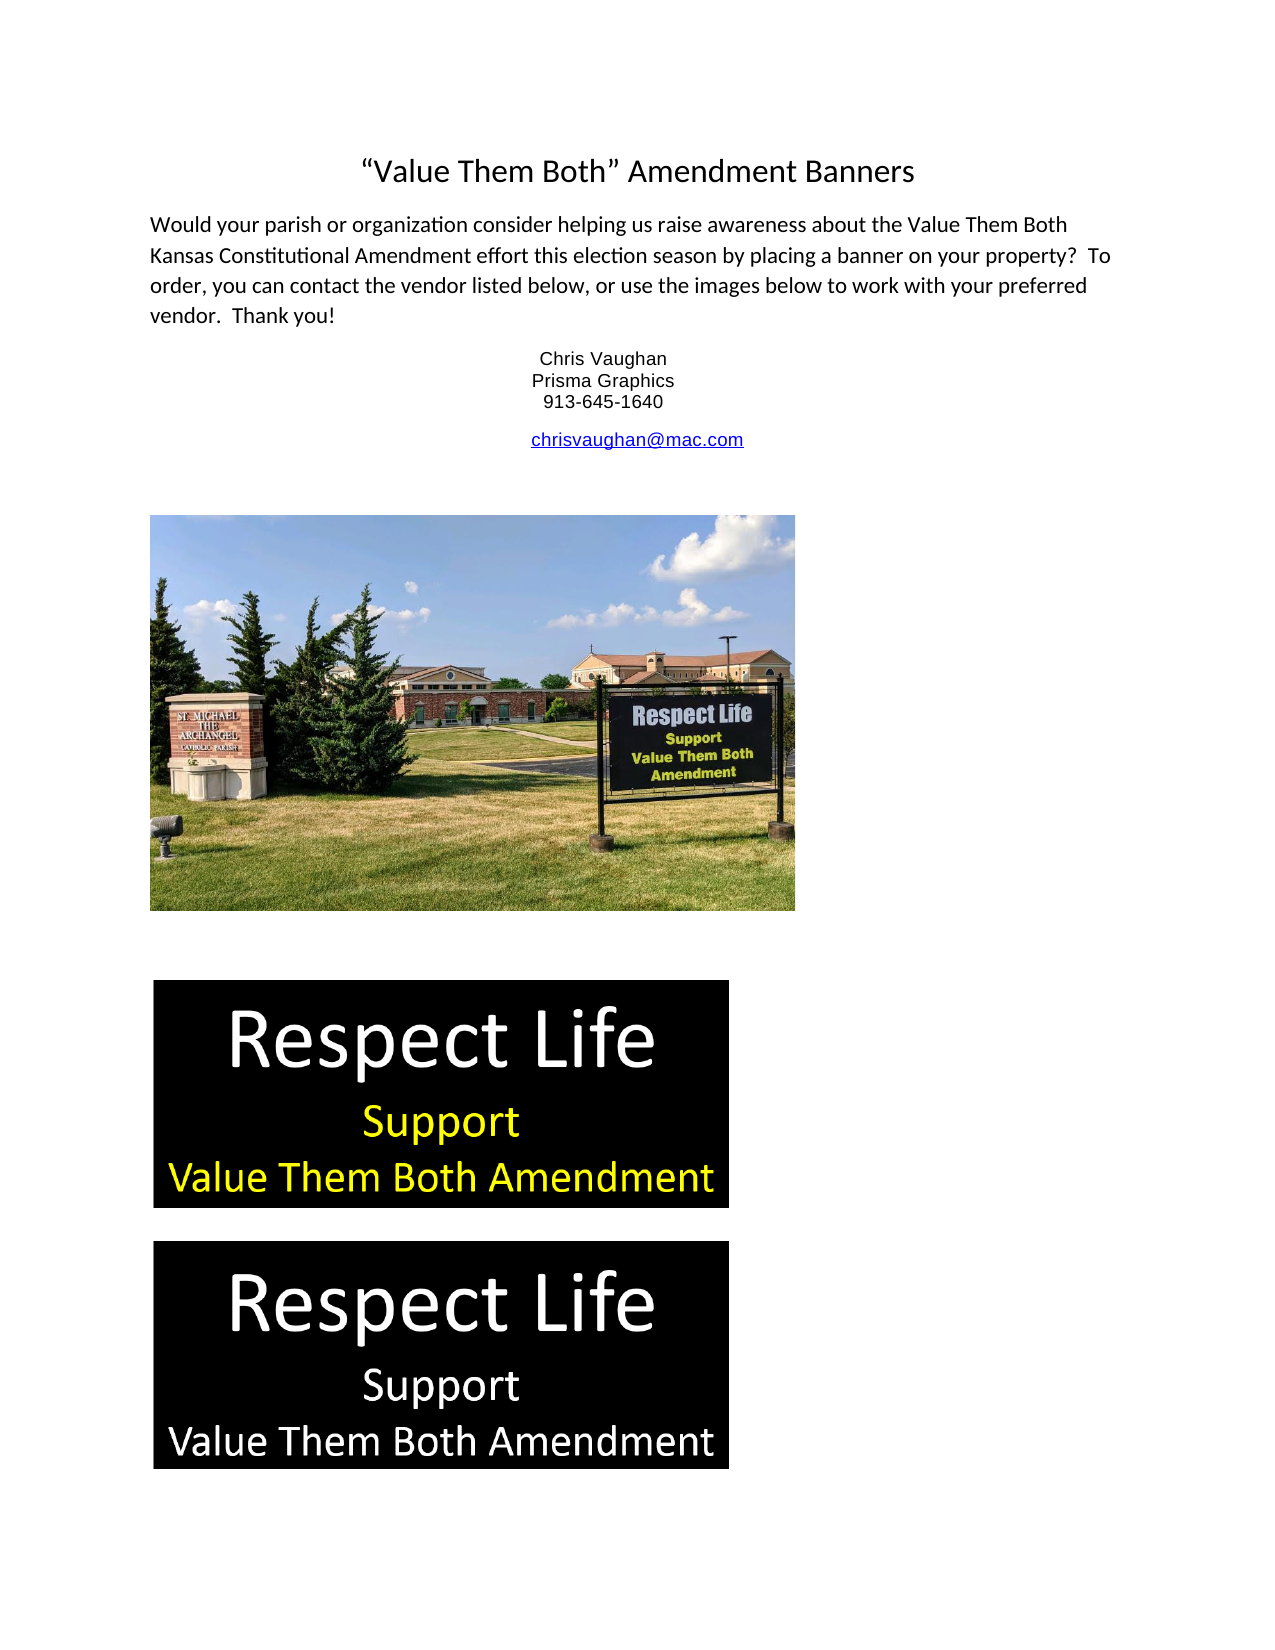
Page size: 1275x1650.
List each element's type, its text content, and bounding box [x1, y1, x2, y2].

picture [150, 976, 733, 1473]
picture [150, 515, 796, 911]
text Would your parish or organization consider helping us raise awareness about the Value Them Both Kansas Constitutional Amendment effort this election season by placing a banner on your property? To order, you can contact the vendor listed below, or use the images below to work with your preferred vendor. Thank you! [150, 211, 1125, 329]
text chrisvaughan@mac.com [150, 428, 1125, 450]
text Prisma Graphics [150, 370, 1056, 391]
text Chris Vaughan [150, 348, 1056, 370]
text 913-645-1640 [150, 391, 1056, 413]
text “Value Them Both” Amendment Banners [150, 150, 1125, 191]
